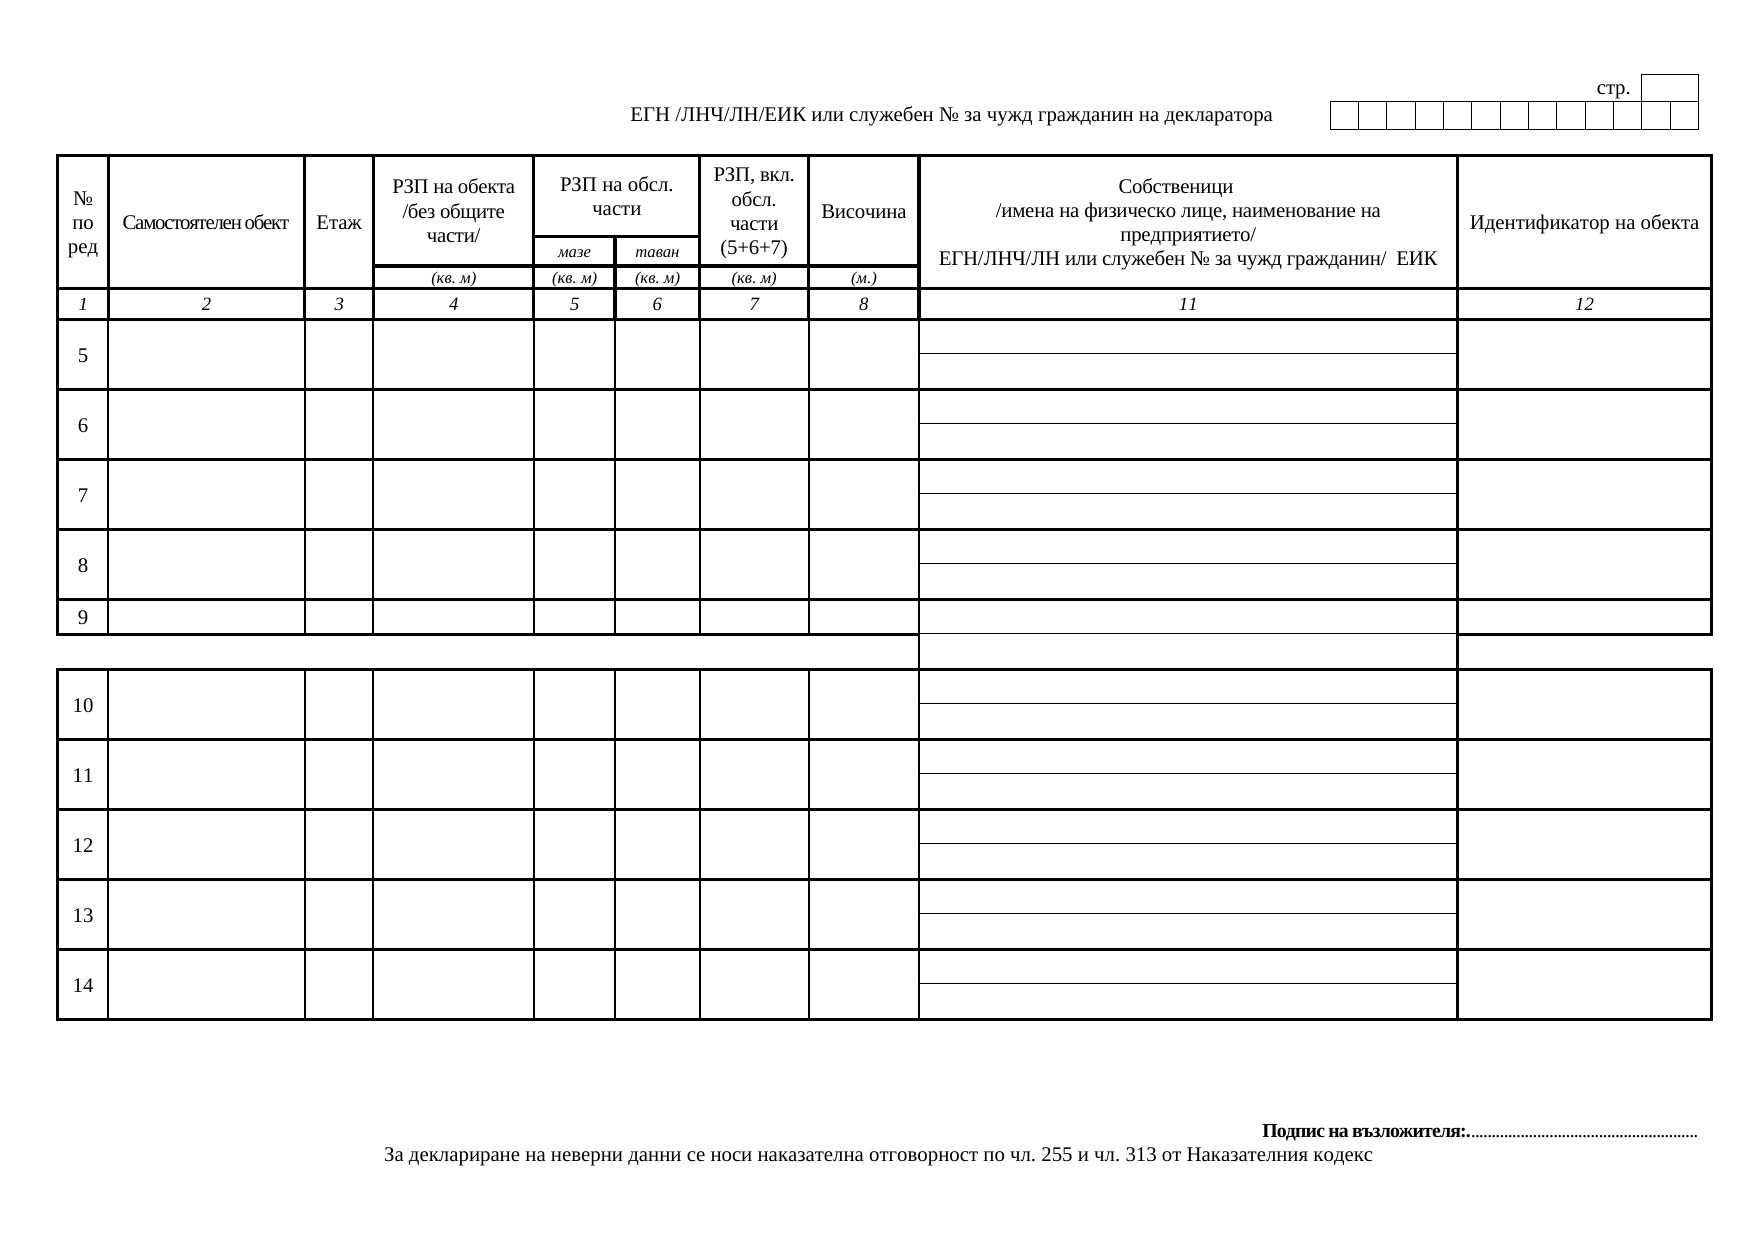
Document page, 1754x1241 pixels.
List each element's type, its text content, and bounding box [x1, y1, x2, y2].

table_cell [616, 741, 699, 808]
table_cell [810, 881, 918, 948]
table_cell Самостоятелен обект [110, 157, 303, 287]
table_cell [920, 844, 1456, 878]
table_cell Собственици /имена на физическо лице, наименование на предприятието/ ЕГН/ЛНЧ/ЛН или служебен № за чужд гражданин/ ЕИК [921, 157, 1456, 287]
table_cell 14 [59, 951, 107, 1018]
table_cell 12 [1459, 290, 1710, 318]
table_cell [306, 601, 372, 633]
table_cell [306, 391, 372, 458]
table_cell [374, 881, 533, 948]
table_cell [920, 424, 1456, 458]
table_cell (кв. м) [617, 268, 698, 287]
table_cell [616, 461, 699, 528]
table_cell 7 [59, 461, 107, 528]
table_cell [701, 461, 808, 528]
table_cell 3 [306, 290, 372, 318]
table_cell мазе [535, 238, 613, 264]
table_cell [306, 811, 372, 878]
table_cell [535, 741, 614, 808]
table_cell [810, 321, 918, 388]
table_cell 10 [59, 671, 107, 738]
table_cell [920, 321, 1456, 353]
table_cell [920, 774, 1456, 808]
table_cell [810, 531, 918, 598]
table_cell [616, 671, 699, 738]
table_cell [701, 321, 808, 388]
table_cell [535, 671, 614, 738]
table_cell [374, 951, 533, 1018]
table_cell [810, 741, 918, 808]
table_cell [109, 391, 304, 458]
table_cell [306, 321, 372, 388]
table_cell [535, 951, 614, 1018]
table_cell [109, 671, 304, 738]
table_cell [920, 914, 1456, 948]
table_cell 13 [59, 881, 107, 948]
table_cell [920, 881, 1456, 913]
table_cell [616, 321, 699, 388]
table_cell [920, 531, 1456, 563]
table_cell [920, 984, 1456, 1018]
table_cell [920, 671, 1456, 703]
table_cell [109, 951, 304, 1018]
table_cell 11 [921, 290, 1456, 318]
table_cell (м.) [810, 268, 917, 287]
table_cell [616, 531, 699, 598]
table_cell 1 [59, 290, 107, 318]
table_cell [1459, 881, 1710, 948]
table_cell 8 [810, 290, 917, 318]
table_cell [701, 601, 808, 633]
table_cell [1459, 741, 1710, 808]
table_cell [920, 634, 1456, 668]
table_cell [374, 461, 533, 528]
table_cell [306, 461, 372, 528]
table_cell 4 [375, 290, 532, 318]
table_cell [306, 881, 372, 948]
table_cell [920, 461, 1456, 493]
table_cell [920, 354, 1456, 388]
table_cell [374, 601, 533, 633]
table_cell [109, 461, 304, 528]
table_cell 12 [59, 811, 107, 878]
table_cell [535, 811, 614, 878]
table_cell [535, 601, 614, 633]
table_cell [306, 671, 372, 738]
table_cell РЗП на обекта /без общите части/ [375, 157, 532, 264]
table_cell [374, 811, 533, 878]
table_cell [616, 601, 699, 633]
table_cell 7 [701, 290, 807, 318]
table_cell 8 [59, 531, 107, 598]
table_cell [1459, 671, 1710, 738]
table_cell [920, 494, 1456, 528]
table_cell [920, 704, 1456, 738]
table_cell [616, 391, 699, 458]
table_cell [535, 391, 614, 458]
table_cell Височина [810, 157, 917, 264]
table_cell Етаж [306, 157, 372, 287]
table_cell РЗП, вкл. обсл. части (5+6+7) [701, 157, 807, 264]
table_cell [109, 811, 304, 878]
table_cell таван [617, 238, 698, 264]
table_cell [1459, 601, 1710, 633]
table_cell [374, 671, 533, 738]
table_cell [701, 391, 808, 458]
table_cell [701, 811, 808, 878]
table_cell [535, 321, 614, 388]
table_cell [920, 564, 1456, 598]
table_cell [306, 741, 372, 808]
table_cell [920, 601, 1456, 633]
table_cell 11 [59, 741, 107, 808]
table_cell [616, 811, 699, 878]
table_cell [535, 531, 614, 598]
table_cell [810, 951, 918, 1018]
table_cell [374, 531, 533, 598]
table_cell [109, 741, 304, 808]
table_cell [109, 601, 304, 633]
table_cell [616, 881, 699, 948]
table_cell 6 [617, 290, 698, 318]
table_cell [810, 461, 918, 528]
table_cell [701, 881, 808, 948]
table_cell [810, 811, 918, 878]
table_cell (кв. м) [701, 268, 807, 287]
table_cell 9 [59, 601, 107, 633]
table_cell [535, 881, 614, 948]
table_cell [374, 741, 533, 808]
table_cell 6 [59, 391, 107, 458]
table_cell [109, 531, 304, 598]
table_cell [1459, 531, 1710, 598]
table_cell [306, 951, 372, 1018]
table_cell [920, 951, 1456, 983]
table_cell [1459, 391, 1710, 458]
table_cell [701, 531, 808, 598]
table_cell [1459, 321, 1710, 388]
table_cell (кв. м) [535, 268, 613, 287]
table_cell [616, 951, 699, 1018]
table_cell [920, 811, 1456, 843]
table_cell [701, 671, 808, 738]
table_cell [701, 951, 808, 1018]
table_cell [920, 741, 1456, 773]
table_cell 2 [110, 290, 303, 318]
table_cell [1459, 951, 1710, 1018]
table_cell [810, 671, 918, 738]
table_cell [109, 321, 304, 388]
table_cell 5 [535, 290, 613, 318]
table_cell [374, 321, 533, 388]
table_cell [306, 531, 372, 598]
table_cell [1459, 461, 1710, 528]
table_cell № по ред [59, 157, 107, 287]
table_cell (кв. м) [375, 268, 532, 287]
table_cell [810, 601, 918, 633]
table_cell [109, 881, 304, 948]
table_cell 5 [59, 321, 107, 388]
table_cell [1459, 811, 1710, 878]
table_cell [920, 391, 1456, 423]
table_cell [374, 391, 533, 458]
table_cell [701, 741, 808, 808]
table_cell [810, 391, 918, 458]
table_cell [535, 461, 614, 528]
table_cell РЗП на обсл. части [535, 157, 698, 235]
table_cell Идентификатор на обекта [1459, 157, 1710, 287]
